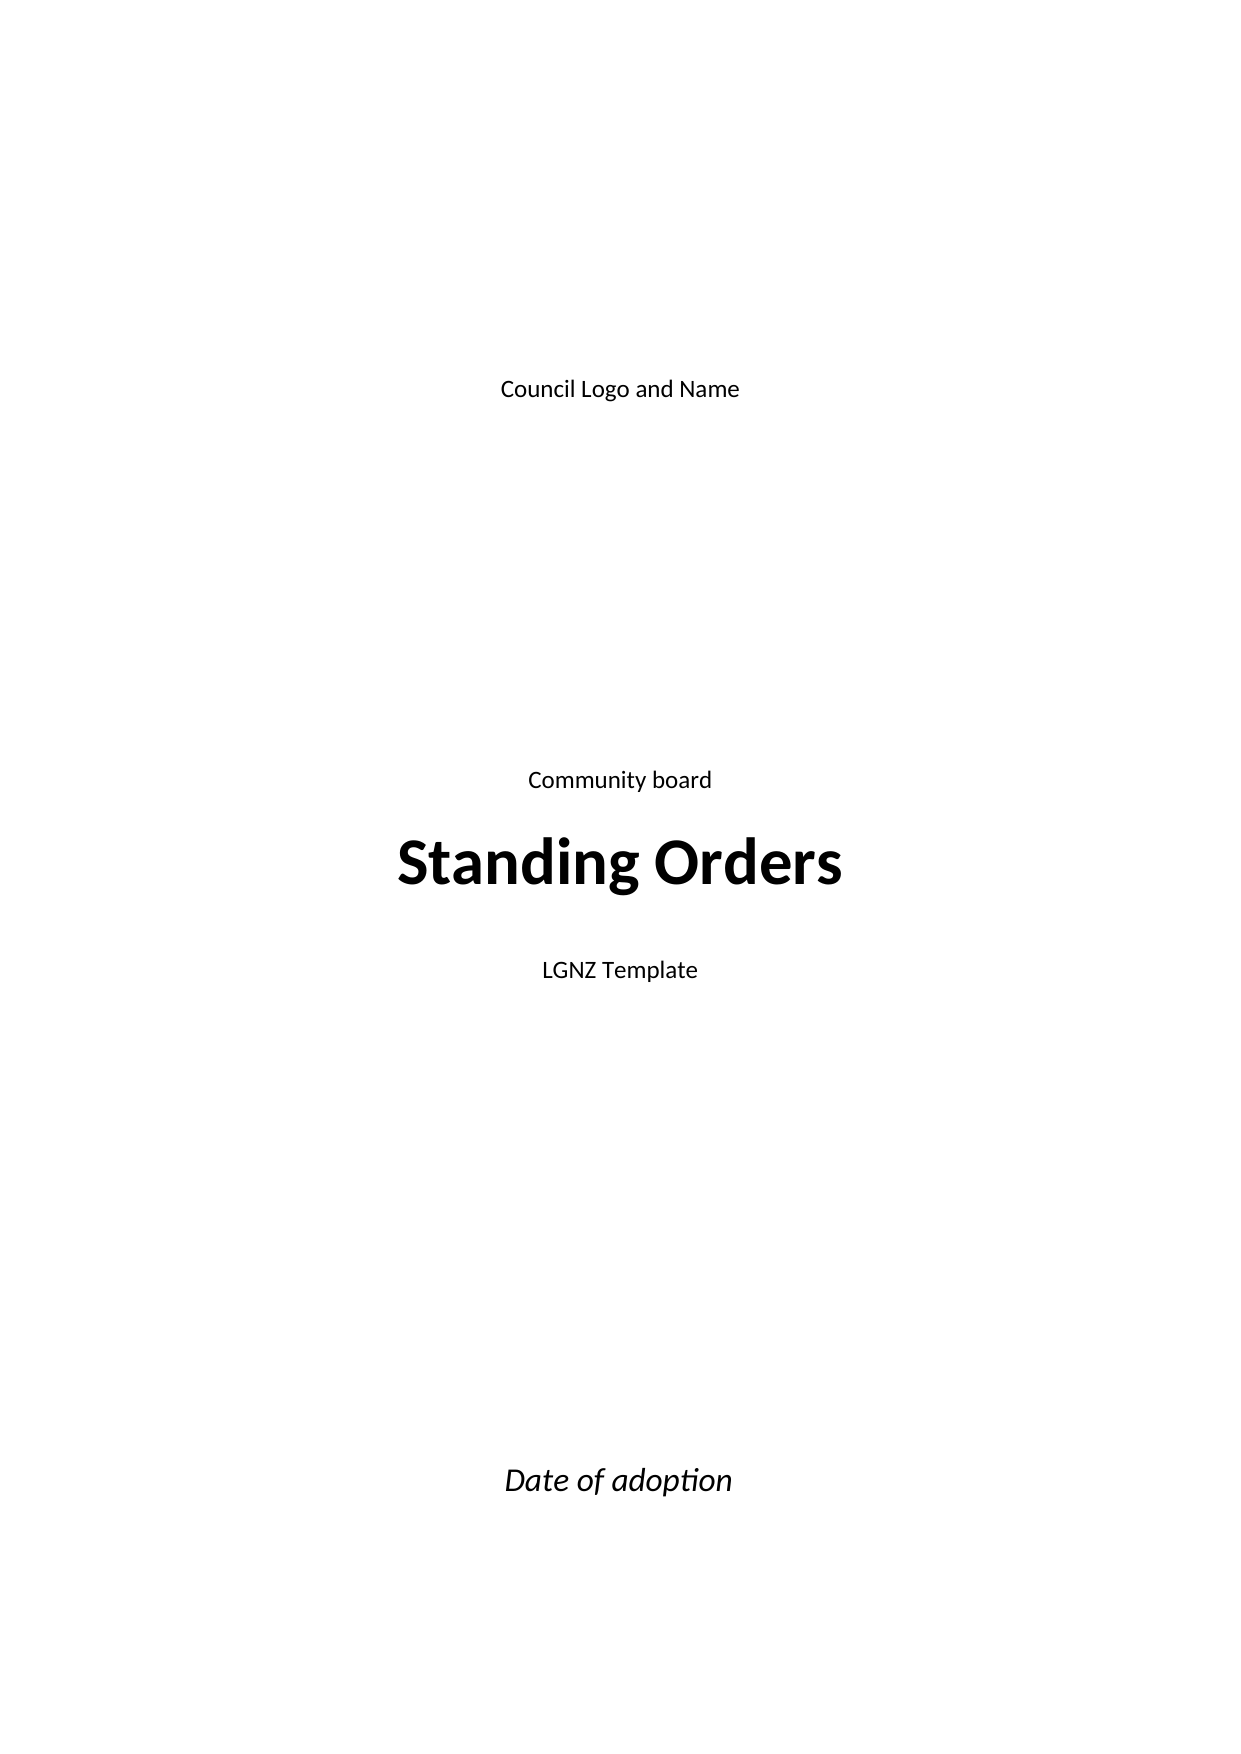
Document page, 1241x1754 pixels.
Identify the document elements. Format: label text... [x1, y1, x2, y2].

text Council Logo and Name [150, 373, 1090, 404]
text LGNZ Template [150, 954, 1090, 985]
text Date of adoption [150, 1459, 1090, 1500]
text Community board [150, 764, 1090, 795]
text Standing Orders [150, 820, 1090, 901]
